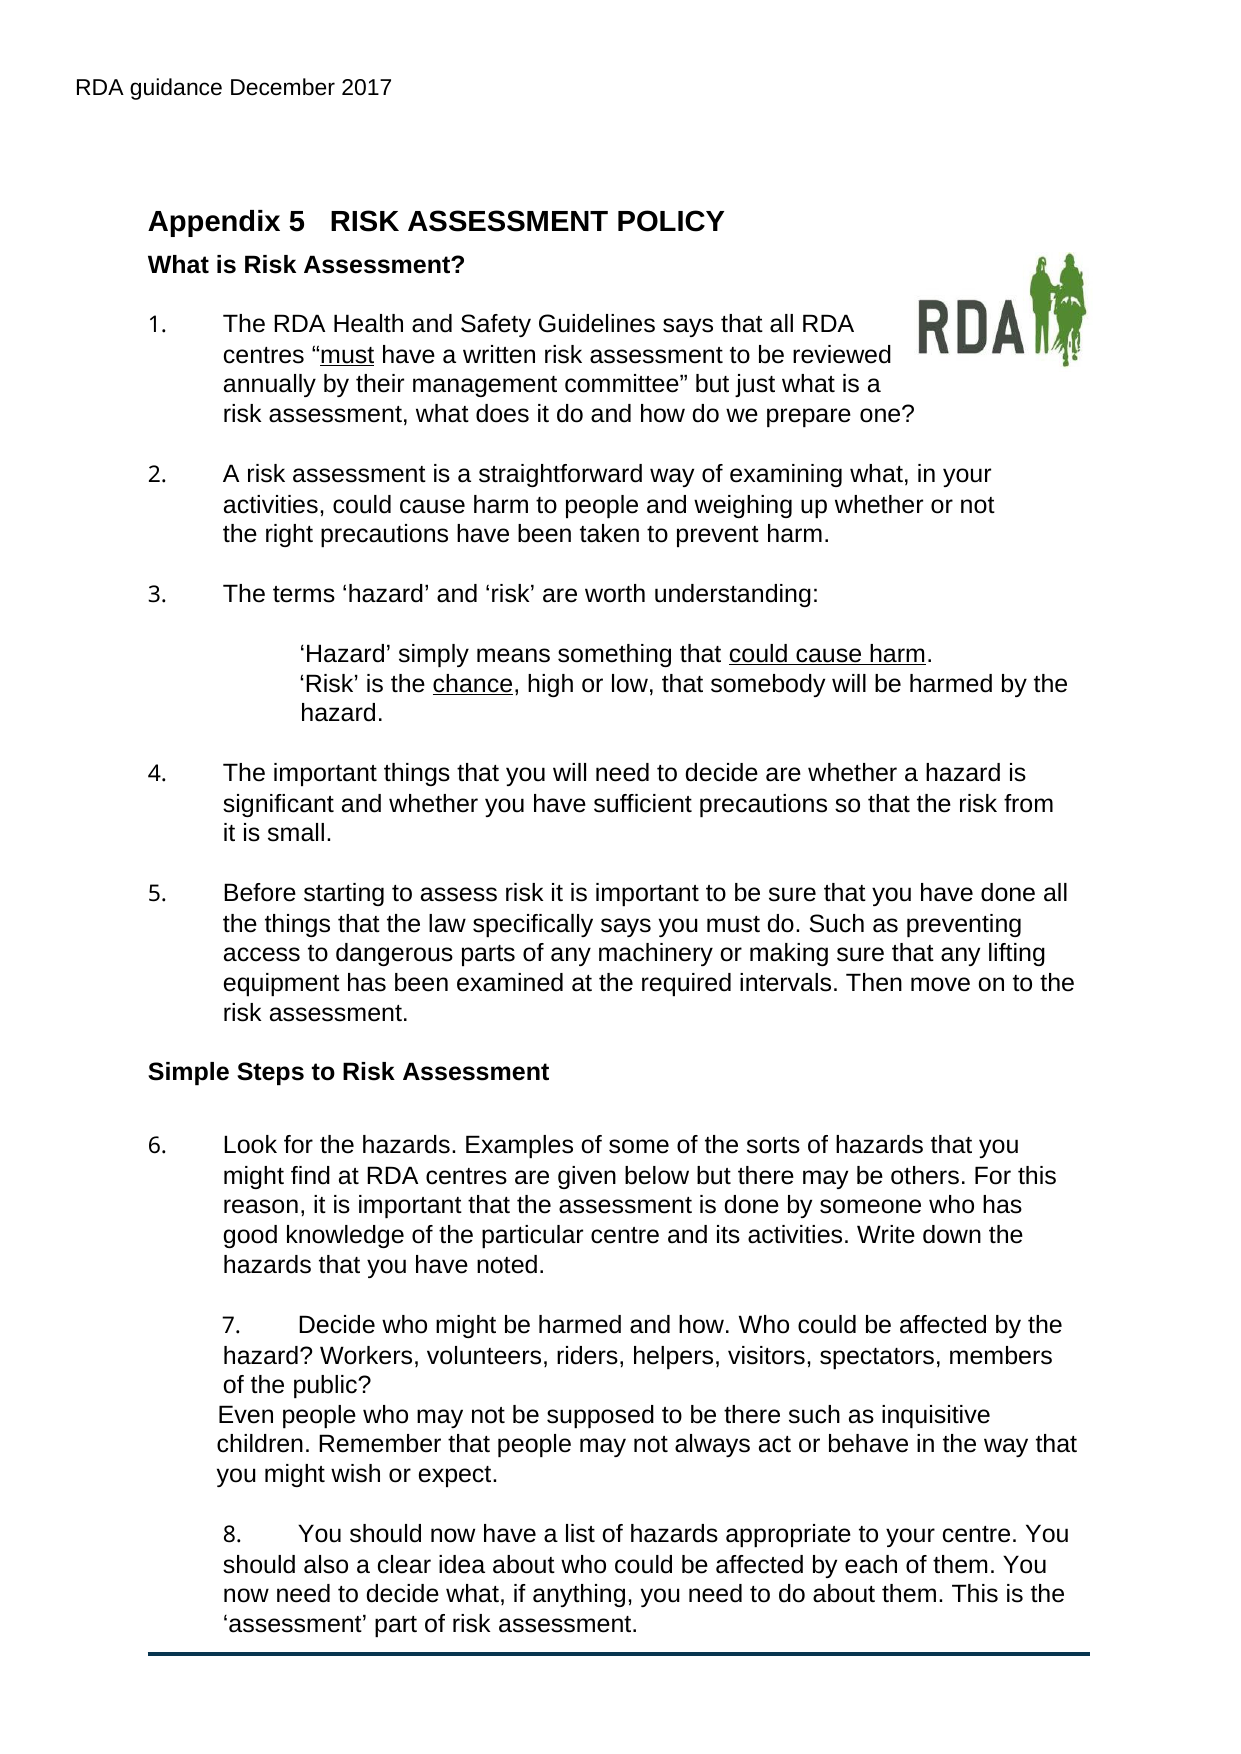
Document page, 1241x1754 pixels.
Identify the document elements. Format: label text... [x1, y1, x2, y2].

list The RDA Health and Safety Guidelines says that all RDA centres “must have a written risk assessment to be reviewed annually by their management committee” but just what is a risk assessment, what does it do and how do we prepare one? [148, 308, 915, 428]
subtitle What is Risk Assessment? [148, 250, 1142, 279]
list Decide who might be harmed and how. Who could be affected by the hazard? Workers, volunteers, riders, helpers, visitors, spectators, members of the public? [222, 1308, 1081, 1399]
list Look for the hazards. Examples of some of the sorts of hazards that you might find at RDA centres are given below but there may be others. For this reason, it is important that the assessment is done by someone who has good knowledge of the particular centre and its activities. Write down the hazards that you have noted. [148, 1129, 1079, 1278]
picture [914, 252, 1093, 372]
text Even people who may not be supposed to be there such as inquisitive children. Remember that people may not always act or behave in the way that you might wish or expect. [216, 1400, 1082, 1488]
text ‘Hazard’ simply means something that could cause harm. [299, 639, 1142, 668]
list A risk assessment is a straightforward way of examining what, in your activities, could cause harm to people and weighing up whether or not the right precautions have been taken to prevent harm. [148, 458, 1037, 548]
subtitle Appendix 5 RISK ASSESSMENT POLICY [148, 204, 1142, 237]
list You should now have a list of hazards appropriate to your centre. You should also a clear idea about who could be affected by each of them. You now need to decide what, if anything, you need to do about them. This is the ‘assessment’ part of risk assessment. [223, 1517, 1077, 1637]
list Before starting to assess risk it is important to be sure that you have done all the things that the law specifically says you must do. Such as preventing access to dangerous parts of any machinery or making sure that any lifting equipment has been examined at the required intervals. Then move on to the risk assessment. [148, 877, 1083, 1026]
list The important things that you will need to decide are whether a hazard is significant and whether you have sufficient precautions so that the risk from it is small. [148, 757, 1074, 847]
text ‘Risk’ is the chance, high or low, that somebody will be harmed by the hazard. [299, 669, 1071, 727]
subtitle Simple Steps to Risk Assessment [148, 1057, 1142, 1086]
list The terms ‘hazard’ and ‘risk’ are worth understanding: [148, 578, 1142, 609]
